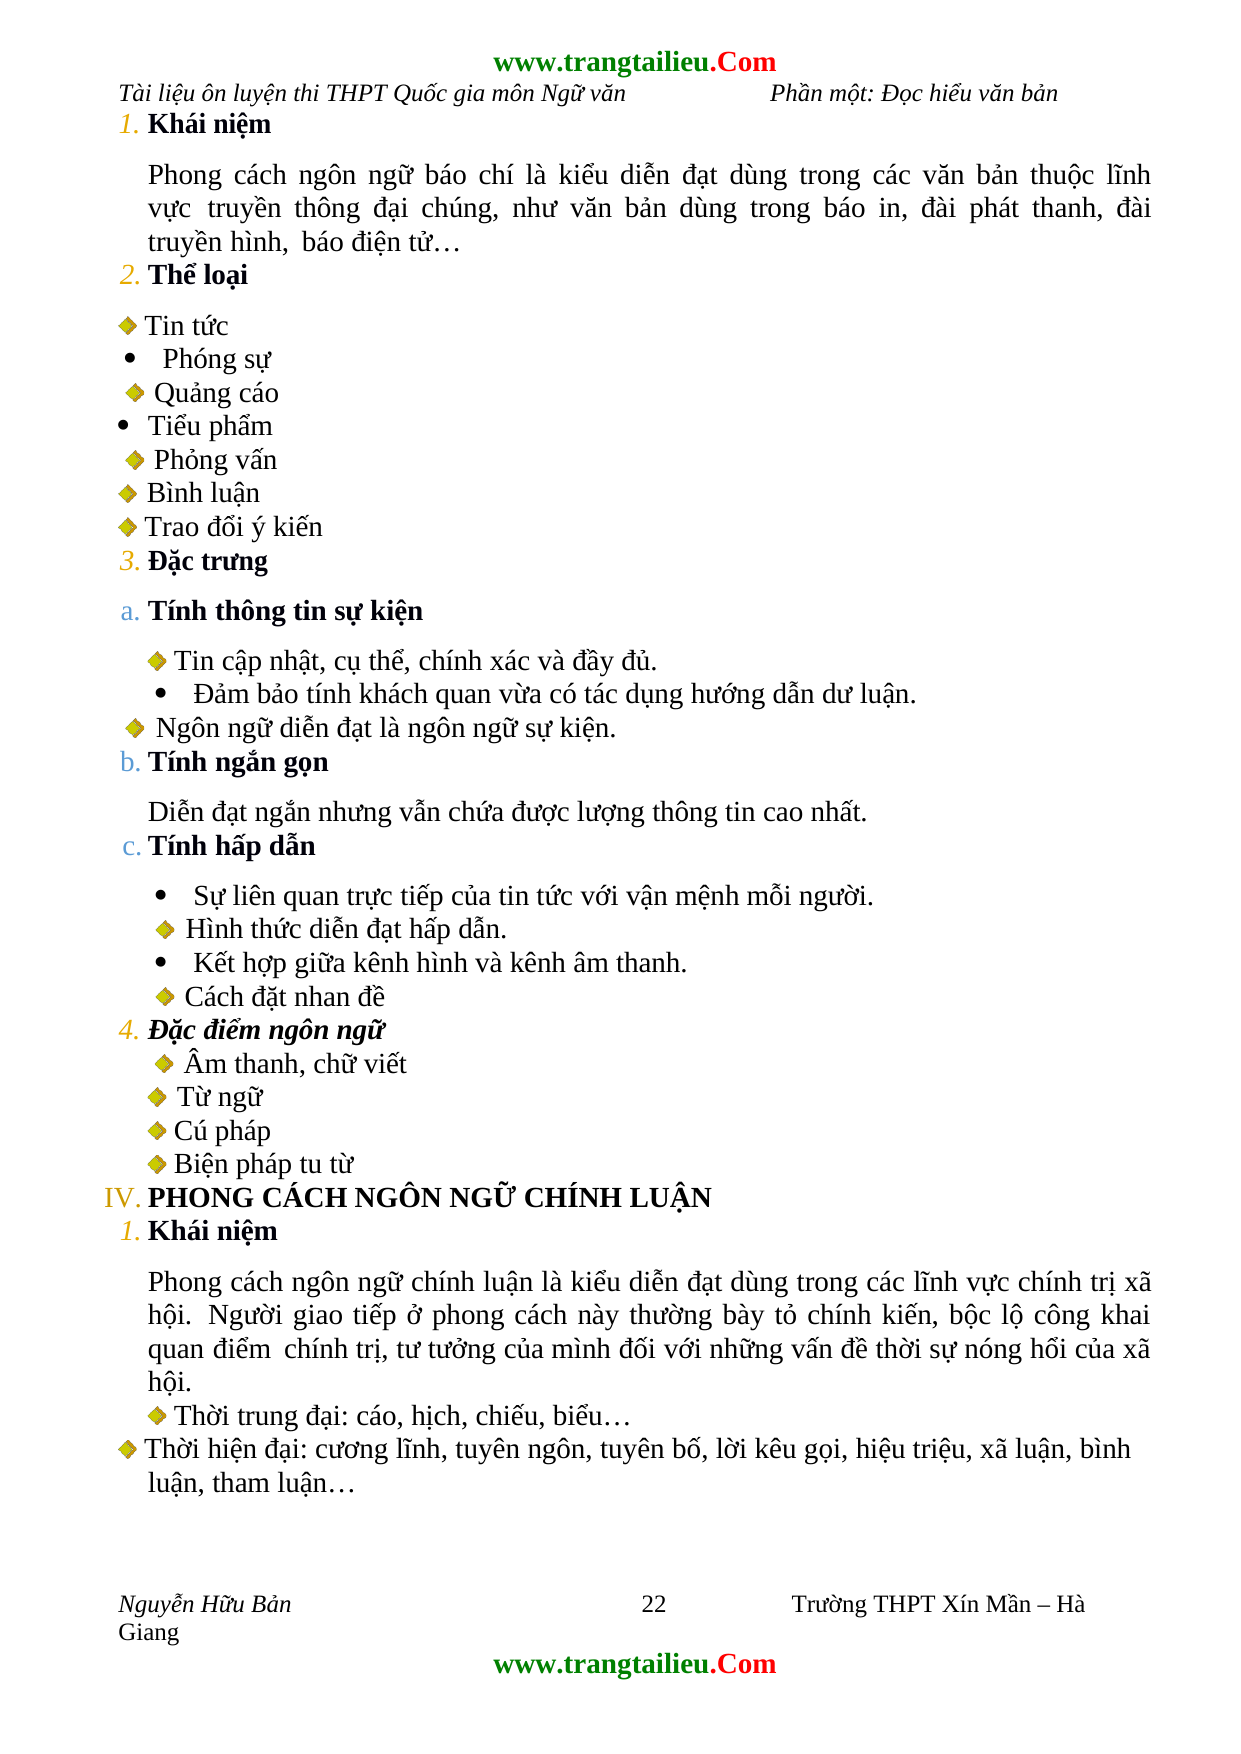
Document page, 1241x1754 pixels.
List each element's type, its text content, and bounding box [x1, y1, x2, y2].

picture [147, 1087, 167, 1107]
text Hình thức diễn đạt hấp dẫn. [156, 911, 1152, 945]
text Phong cách ngôn ngữ báo chí là kiểu diễn đạt dùng trong các văn bản thuộc lĩnh vực truyền thông đại chúng, như văn bản dùng trong báo in, đài phát thanh, đài truyền hình, báo điện tử… [148, 157, 1152, 257]
subtitle Khái niệm [118, 107, 1152, 140]
picture [118, 1440, 137, 1459]
text Tin tức [118, 308, 1152, 341]
list Đảm bảo tính khách quan vừa có tác dụng hướng dẫn dư luận. [156, 677, 1152, 710]
list Sự liên quan trực tiếp của tin tức với vận mệnh mỗi người. [156, 878, 1152, 911]
text Tin cập nhật, cụ thể, chính xác và đầy đủ. [148, 643, 1152, 677]
text Phỏng vấn [118, 442, 1152, 476]
list Tiểu phẩm [118, 408, 1152, 442]
picture [147, 651, 167, 671]
text Ngôn ngữ diễn đạt là ngôn ngữ sự kiện. [118, 710, 822, 744]
text Trao đổi ý kiến [118, 509, 1152, 543]
picture [125, 450, 145, 470]
text Âm thanh, chữ viết [118, 1046, 1152, 1079]
picture [147, 1406, 167, 1425]
subtitle Khái niệm [119, 1213, 1152, 1247]
list Phóng sự [125, 341, 605, 375]
picture [147, 1155, 167, 1174]
text Biện pháp tu từ [148, 1146, 1152, 1180]
subtitle Đặc trưng [119, 543, 1152, 576]
picture [118, 517, 137, 537]
text Thời hiện đại: cương lĩnh, tuyên ngôn, tuyên bố, lời kêu gọi, hiệu triệu, xã luận, bình luận, tham luận… [118, 1431, 1152, 1498]
text Phong cách ngôn ngữ chính luận là kiểu diễn đạt dùng trong các lĩnh vực chính trị xã hội. Người giao tiếp ở phong cách này thường bày tỏ chính kiến, bộc lộ công khai quan điểm chính trị, tư tưởng của mình đối với những vấn đề thời sự nóng hổi của xã hội. [148, 1264, 1152, 1398]
picture [155, 920, 175, 939]
picture [125, 718, 145, 738]
picture [118, 316, 137, 335]
list Đặc điểm ngôn ngữ [118, 1012, 1152, 1046]
text Cách đặt nhan đề [156, 979, 619, 1012]
picture [147, 1121, 167, 1140]
picture [154, 1054, 174, 1073]
list Kết hợp giữa kênh hình và kênh âm thanh. [156, 945, 1152, 979]
picture [155, 987, 175, 1006]
subtitle Tính thông tin sự kiện [120, 593, 1152, 626]
text Cú pháp [148, 1113, 1152, 1146]
text Quảng cáo [118, 375, 605, 408]
subtitle PHONG CÁCH NGÔN NGỮ CHÍNH LUẬN [104, 1180, 1152, 1213]
text Diễn đạt ngắn nhưng vẫn chứa được lượng thông tin cao nhất. [148, 794, 1152, 828]
picture [118, 484, 137, 503]
picture [125, 383, 145, 402]
text Từ ngữ [148, 1079, 1152, 1113]
subtitle Thể loại [119, 257, 1152, 291]
text Bình luận [118, 476, 1152, 509]
subtitle Tính ngắn gọn [120, 744, 1152, 777]
subtitle Tính hấp dẫn [122, 828, 1152, 861]
text Thời trung đại: cáo, hịch, chiếu, biểu… [148, 1398, 1152, 1431]
